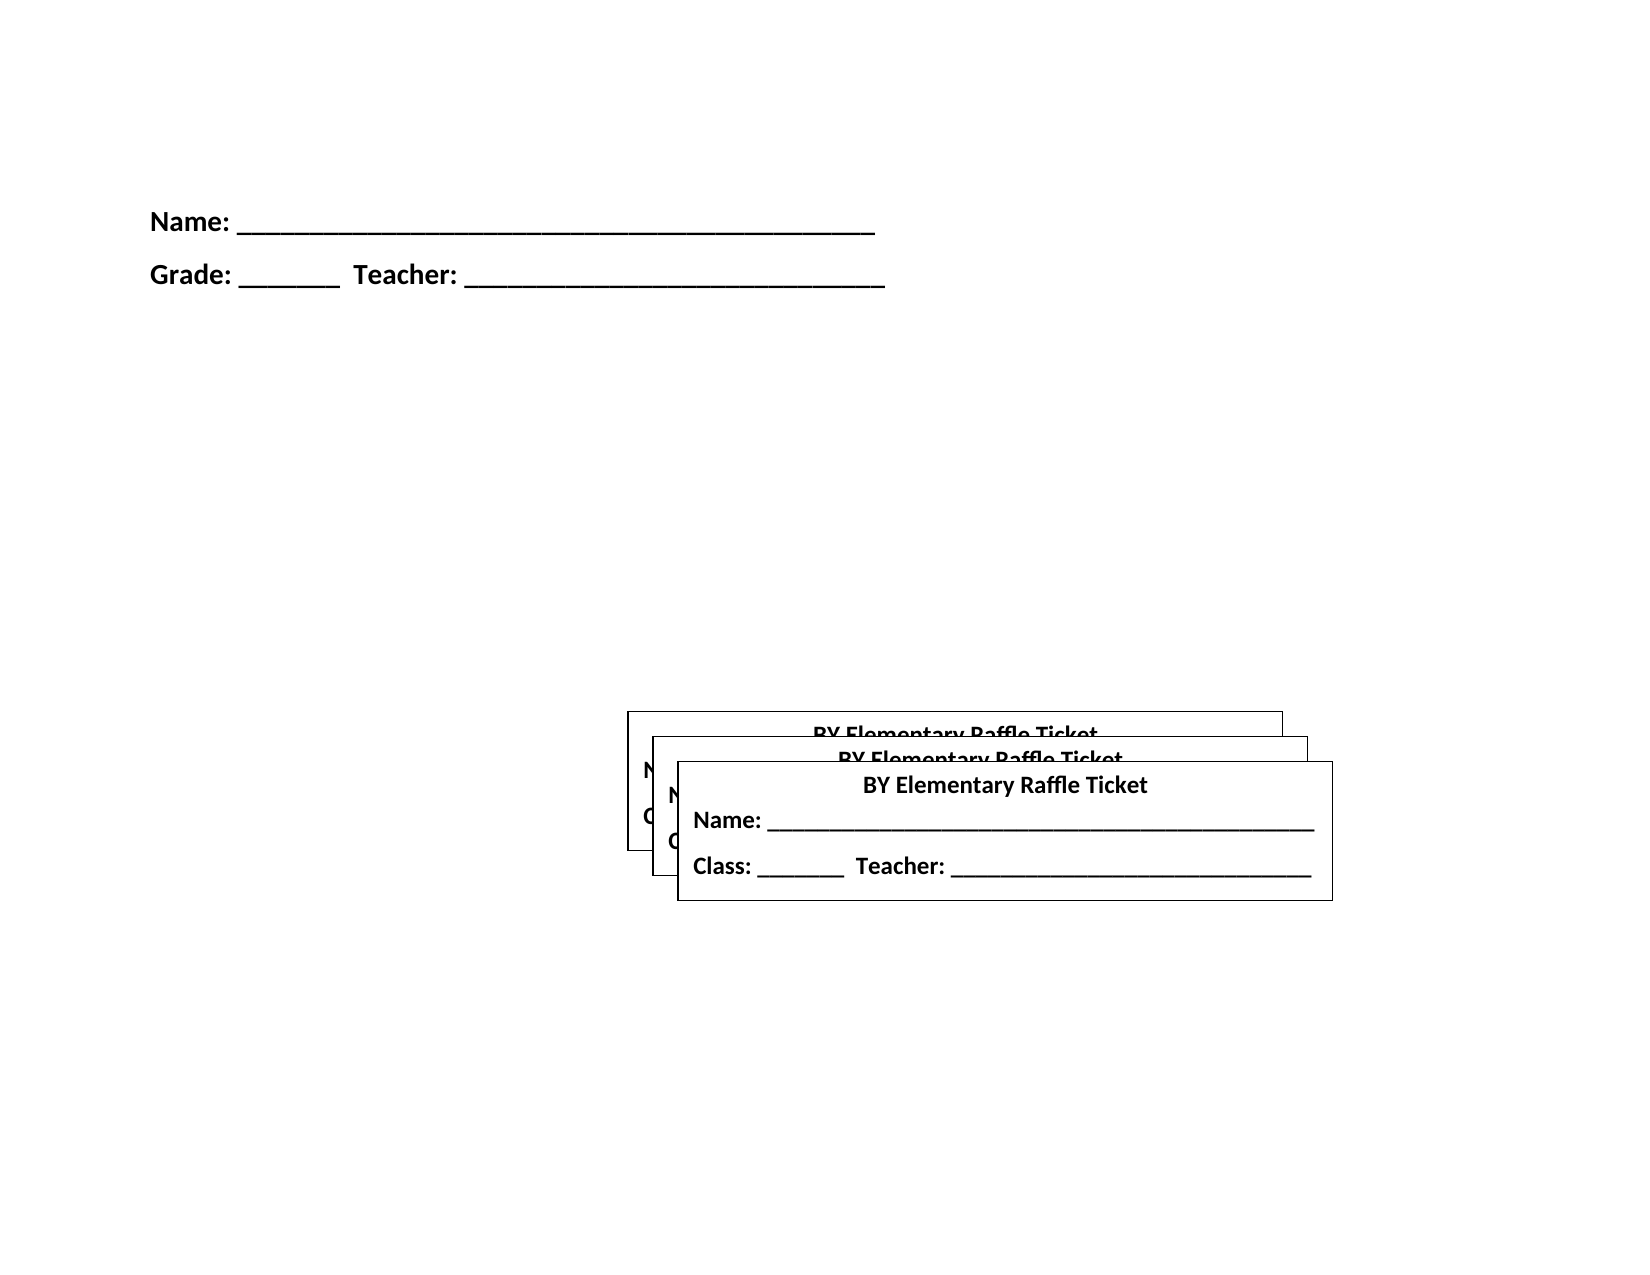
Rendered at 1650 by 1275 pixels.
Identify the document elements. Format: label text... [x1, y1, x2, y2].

text Name: ____________________________________________ [150, 203, 1500, 239]
text Grade: _______ Teacher: _____________________________ [150, 256, 1500, 292]
